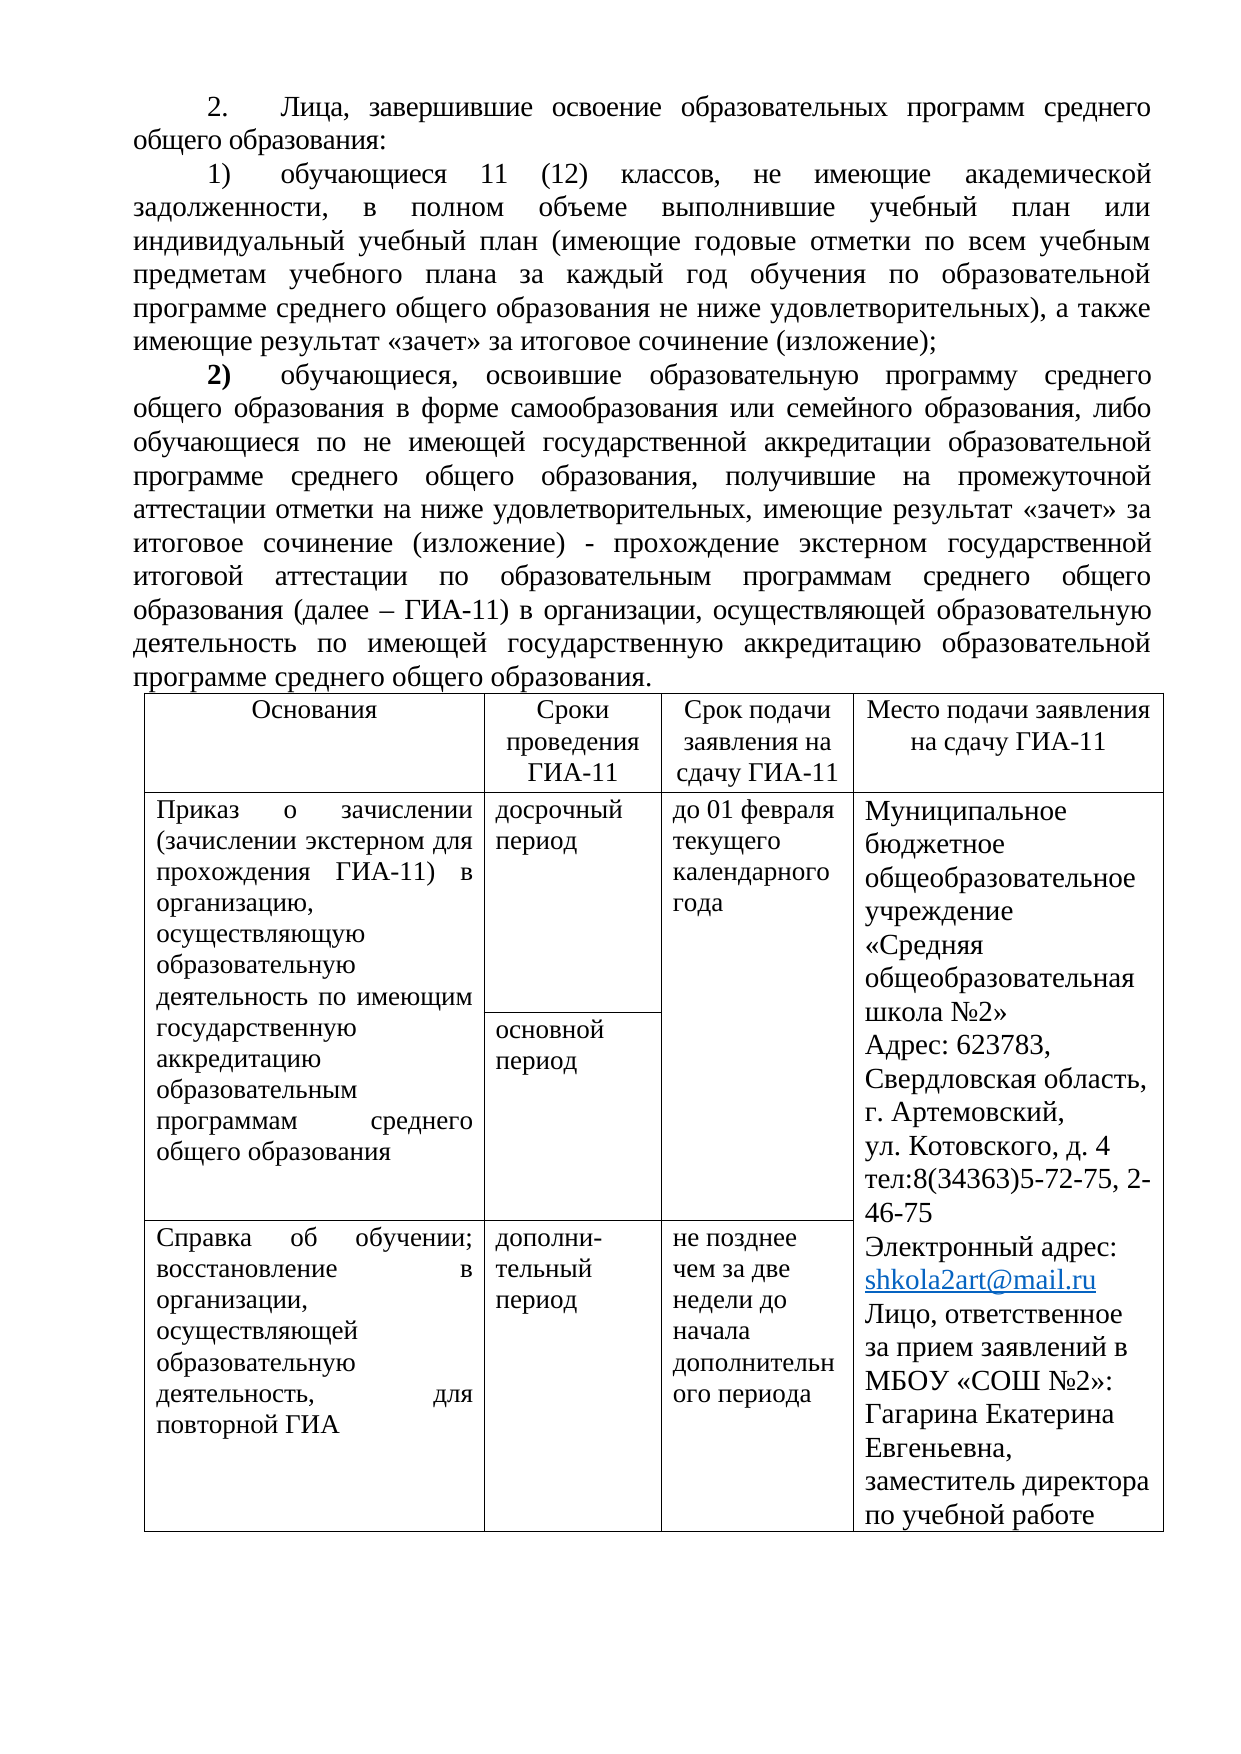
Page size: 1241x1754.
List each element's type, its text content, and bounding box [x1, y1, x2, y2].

list Лица, завершившие освоение образовательных программ среднего общего образования: [133, 89, 1152, 156]
table_cell Муниципальное бюджетное общеобразовательное учреждение «Средняя общеобразовательная школа №2» Адрес: 623783, Свердловская область, г. Артемовский, ул. Котовского, д. 4 тел:8(34363)5-72-75, 2-46-75 Электронный адрес: shkola2art@mail.ru Лицо, ответственное за прием заявлений в МБОУ «СОШ №2»: Гагарина Екатерина Евгеньевна, заместитель директора по учебной работе [854, 793, 1163, 1531]
list обучающиеся, освоившие образовательную программу среднего общего образования в форме самообразования или семейного образования, либо обучающиеся по не имеющей государственной аккредитации образовательной программе среднего общего образования, получившие на промежуточной аттестации отметки на ниже удовлетворительных, имеющие результат «зачет» за итоговое сочинение (изложение) - прохождение экстерном государственной итоговой аттестации по образовательным программам среднего общего образования (далее – ГИА-11) в организации, осуществляющей образовательную деятельность по имеющей государственную аккредитацию образовательной программе среднего общего образования. [133, 357, 1152, 692]
table_cell дополни-тельный период [485, 1221, 661, 1531]
table_header Место подачи заявления на сдачу ГИА-11 [854, 694, 1163, 792]
table_cell Приказ о зачислении (зачислении экстерном для прохождения ГИА-11) в организацию, осуществляющую образовательную деятельность по имеющим государственную аккредитацию образовательным программам среднего общего образования [145, 793, 484, 1220]
table_cell до 01 февраля текущего календарного года [662, 793, 853, 1220]
table_cell Справка об обучении; восстановление в организации, осуществляющей образовательную деятельность, для повторной ГИА [145, 1221, 484, 1531]
list обучающиеся 11 (12) классов, не имеющие академической задолженности, в полном объеме выполнившие учебный план или индивидуальный учебный план (имеющие годовые отметки по всем учебным предметам учебного плана за каждый год обучения по образовательной программе среднего общего образования не ниже удовлетворительных), а также имеющие результат «зачет» за итоговое сочинение (изложение); [133, 156, 1152, 357]
table_header Основания [145, 694, 484, 792]
table_cell досрочный период [485, 793, 661, 1012]
table_cell основной период [485, 1013, 661, 1220]
table_cell не позднее чем за две недели до начала дополнительного периода [662, 1221, 853, 1531]
table_header Срок подачи заявления на сдачу ГИА-11 [662, 694, 853, 792]
table_header Сроки проведения ГИА-11 [485, 694, 661, 792]
